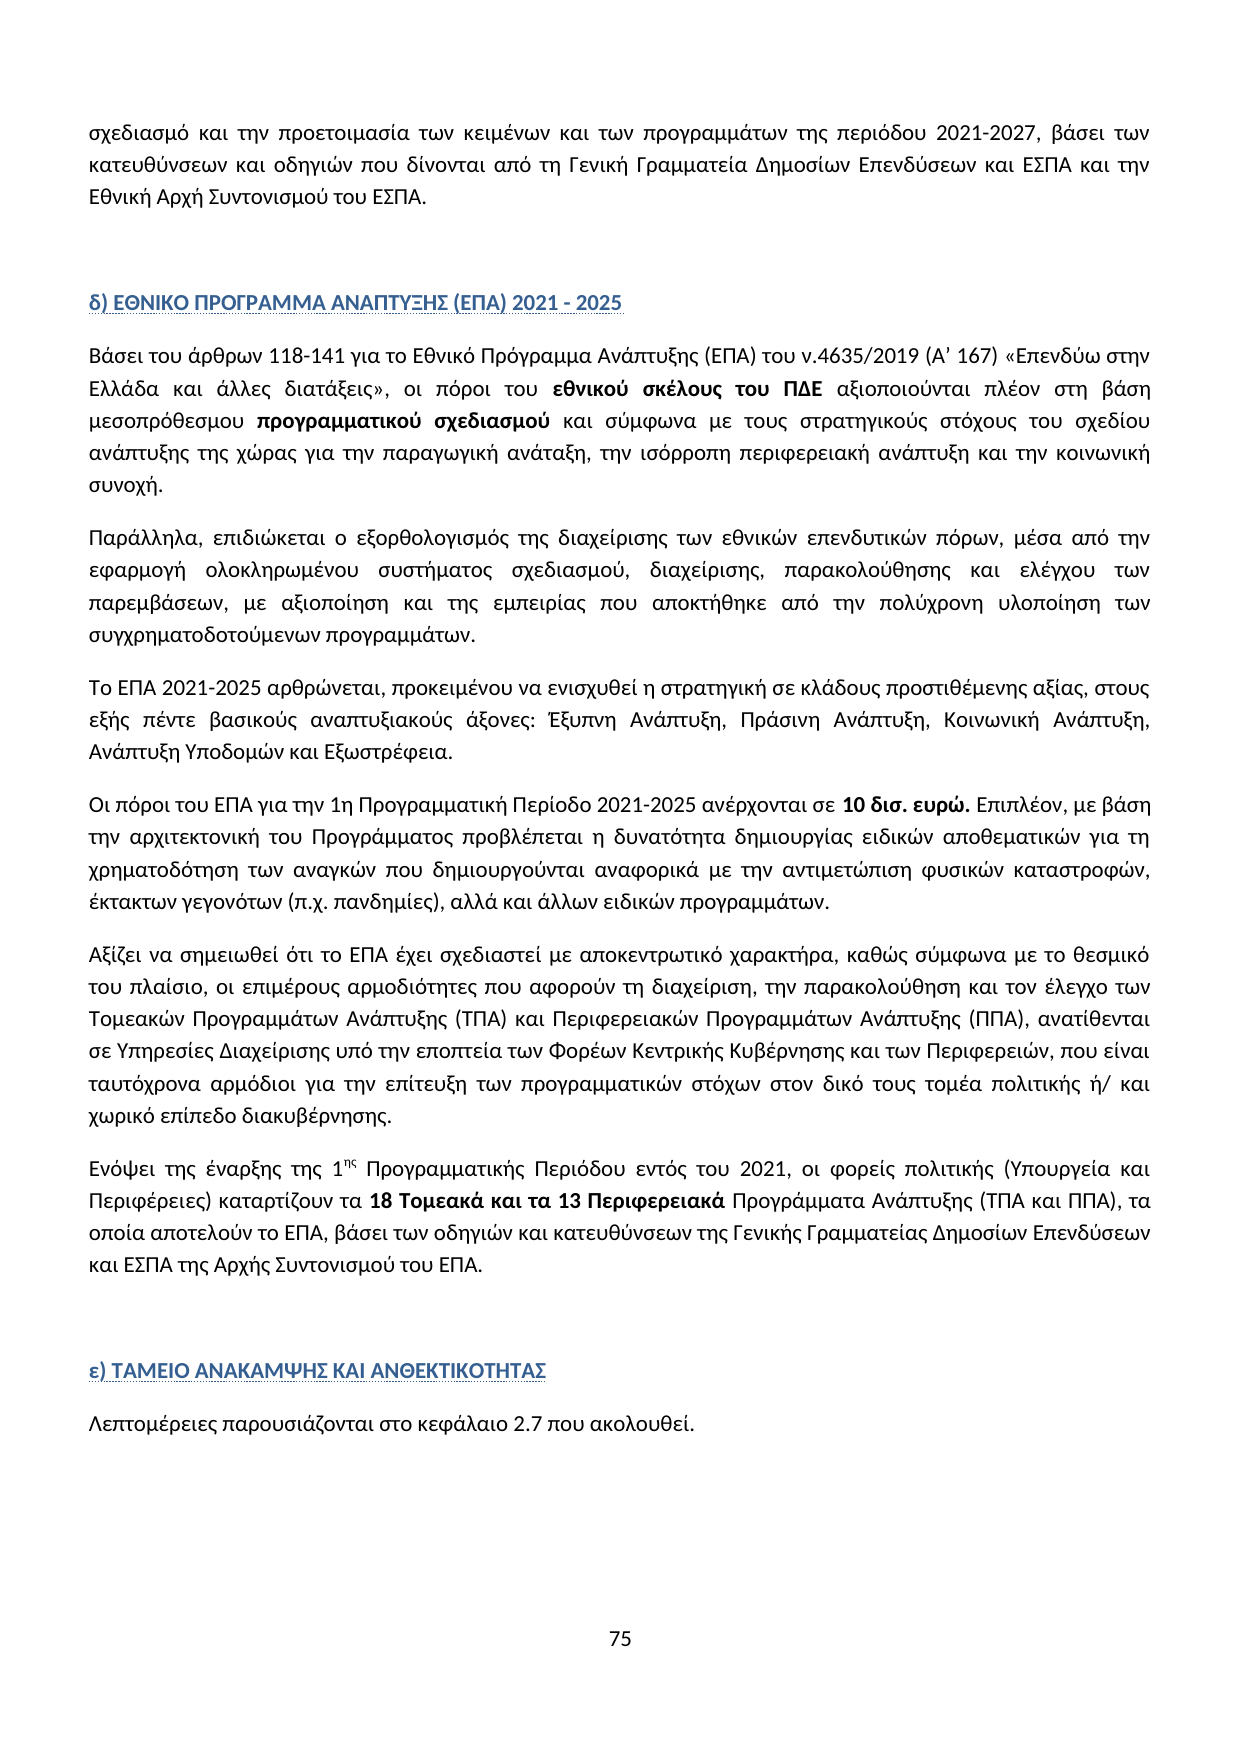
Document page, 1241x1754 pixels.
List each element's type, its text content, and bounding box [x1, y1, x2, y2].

text δ) ΕΘΝΙΚΟ ΠΡΟΓΡΑΜΜΑ ΑΝΑΠΤΥΞΗΣ (ΕΠΑ) 2021 - 2025 [89, 288, 1152, 317]
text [89, 118, 1152, 211]
text Αξίζει να σημειωθεί ότι το ΕΠΑ έχει σχεδιαστεί με αποκεντρωτικό χαρακτήρα, καθώς σύμφωνα με το θεσμικό του πλαίσιο, οι επιμέρους αρμοδιότητες που αφορούν τη διαχείριση, την παρακολούθηση και τον έλεγχο των Τομεακών Προγραμμάτων Ανάπτυξης (ΤΠΑ) και Περιφερειακών Προγραμμάτων Ανάπτυξης (ΠΠΑ), ανατίθενται σε Υπηρεσίες Διαχείρισης υπό την εποπτεία των Φορέων Κεντρικής Κυβέρνησης και των Περιφερειών, που είναι ταυτόχρονα αρμόδιοι για την επίτευξη των προγραμματικών στόχων στον δικό τους τομέα πολιτικής ή/ και χωρικό επίπεδο διακυβέρνησης. [89, 940, 1152, 1129]
text Λεπτομέρειες παρουσιάζονται στο κεφάλαιο 2.7 που ακολουθεί. [89, 1409, 1152, 1437]
text Βάσει του άρθρων 118-141 για το Εθνικό Πρόγραμμα Ανάπτυξης (ΕΠΑ) του ν.4635/2019 (A’ 167) «Επενδύω στην Ελλάδα και άλλες διατάξεις», οι πόροι του εθνικού σκέλους του ΠΔΕ αξιοποιούνται πλέον στη βάση μεσοπρόθεσμου προγραμματικού σχεδιασμού και σύμφωνα με τους στρατηγικούς στόχους του σχεδίου ανάπτυξης της χώρας για την παραγωγική ανάταξη, την ισόρροπη περιφερειακή ανάπτυξη και την κοινωνική συνοχή. [89, 342, 1152, 498]
text Οι πόροι του ΕΠΑ για την 1η Προγραμματική Περίοδο 2021-2025 ανέρχονται σε 10 δισ. ευρώ. Επιπλέον, με βάση την αρχιτεκτονική του Προγράμματος προβλέπεται η δυνατότητα δημιουργίας ειδικών αποθεματικών για τη χρηματοδότηση των αναγκών που δημιουργούνται αναφορικά με την αντιμετώπιση φυσικών καταστροφών, έκτακτων γεγονότων (π.χ. πανδημίες), αλλά και άλλων ειδικών προγραμμάτων. [89, 790, 1152, 915]
text Ενόψει της έναρξης της 1ης Προγραμματικής Περιόδου εντός του 2021, οι φορείς πολιτικής (Υπουργεία και Περιφέρειες) καταρτίζουν τα 18 Τομεακά και τα 13 Περιφερειακά Προγράμματα Ανάπτυξης (ΤΠΑ και ΠΠΑ), τα οποία αποτελούν το ΕΠΑ, βάσει των οδηγιών και κατευθύνσεων της Γενικής Γραμματείας Δημοσίων Επενδύσεων και ΕΣΠΑ της Αρχής Συντονισμού του ΕΠΑ. [89, 1154, 1152, 1278]
text Το ΕΠΑ 2021-2025 αρθρώνεται, προκειμένου να ενισχυθεί η στρατηγική σε κλάδους προστιθέμενης αξίας, στους εξής πέντε βασικούς αναπτυξιακούς άξονες: Έξυπνη Ανάπτυξη, Πράσινη Ανάπτυξη, Κοινωνική Ανάπτυξη, Ανάπτυξη Υποδομών και Εξωστρέφεια. [89, 673, 1152, 765]
text ε) ΤΑΜΕΙΟ ΑΝΑΚΑΜΨΗΣ ΚΑΙ ΑΝΘΕΚΤΙΚΟΤΗΤΑΣ [89, 1356, 1152, 1384]
text Παράλληλα, επιδιώκεται ο εξορθολογισμός της διαχείρισης των εθνικών επενδυτικών πόρων, μέσα από την εφαρμογή ολοκληρωμένου συστήματος σχεδιασμού, διαχείρισης, παρακολούθησης και ελέγχου των παρεμβάσεων, με αξιοποίηση και της εμπειρίας που αποκτήθηκε από την πολύχρονη υλοποίηση των συγχρηματοδοτούμενων προγραμμάτων. [89, 523, 1152, 648]
